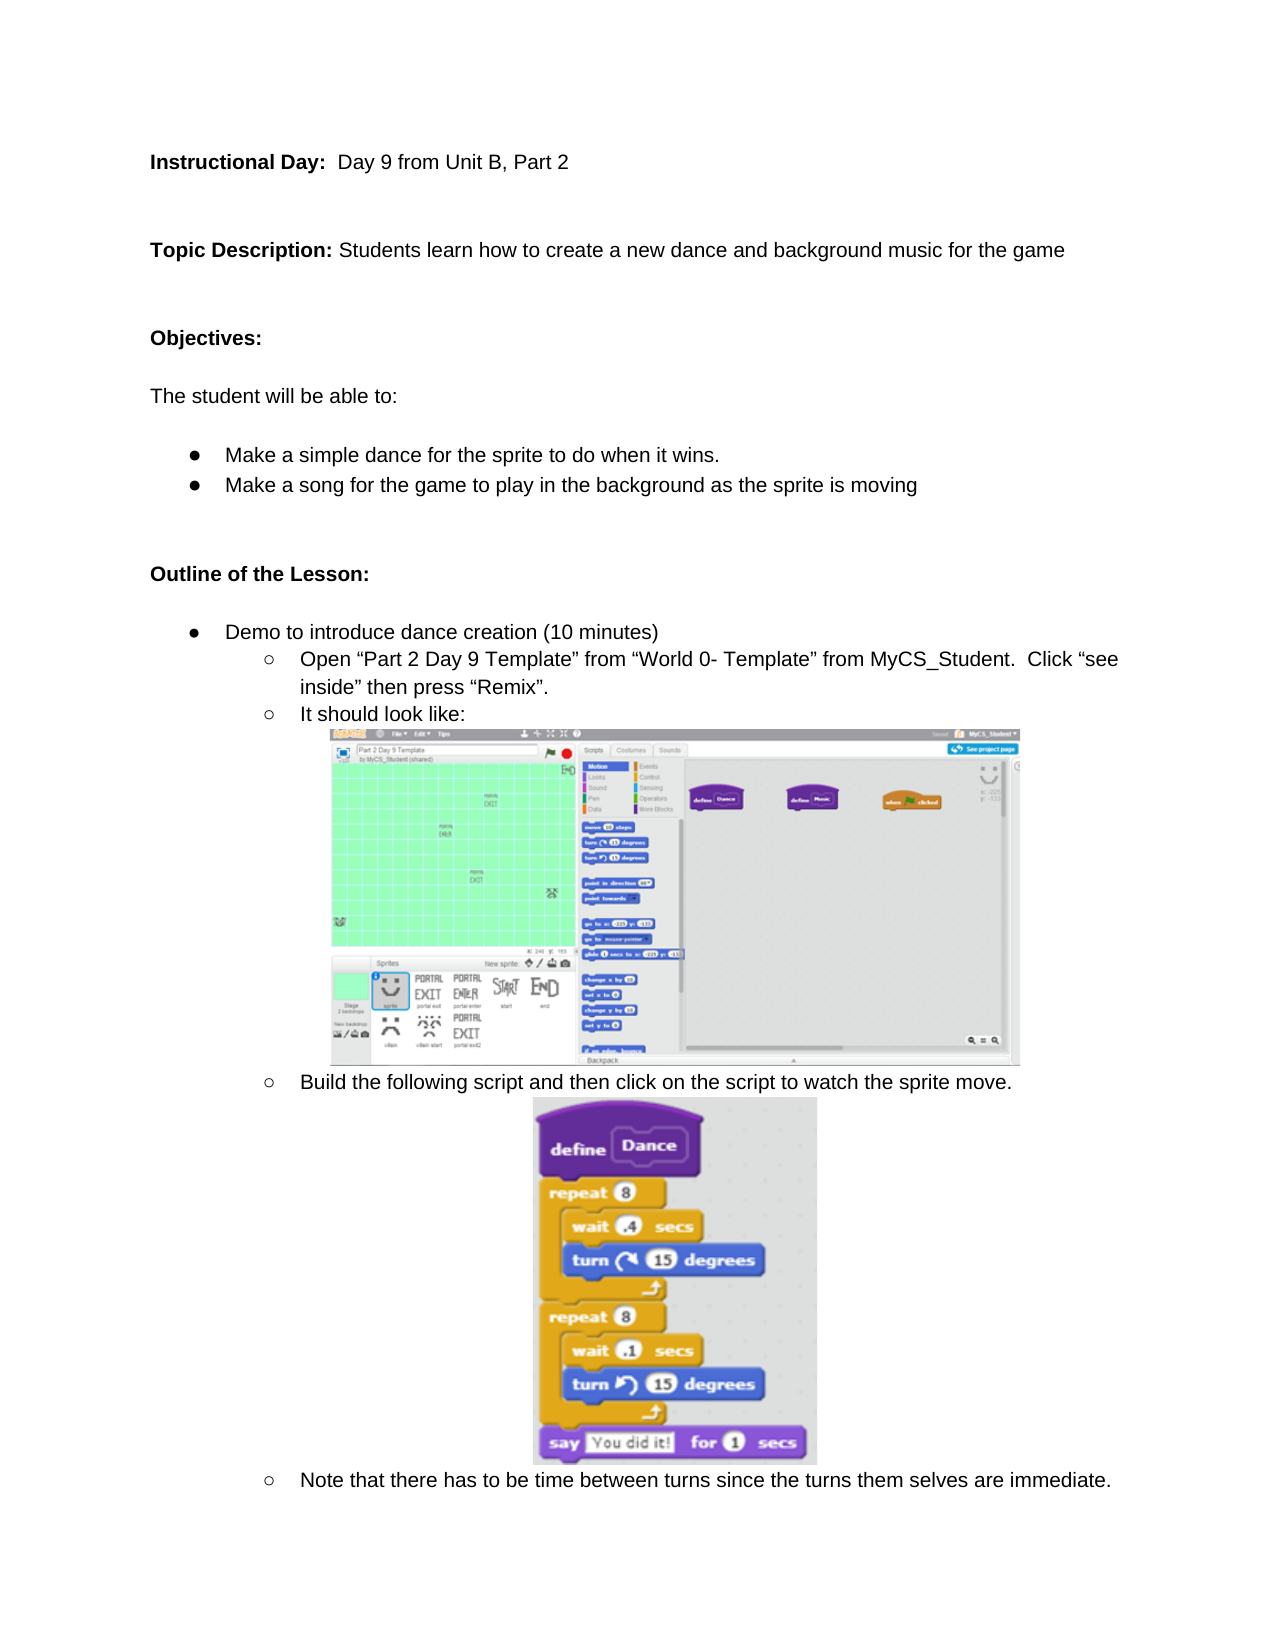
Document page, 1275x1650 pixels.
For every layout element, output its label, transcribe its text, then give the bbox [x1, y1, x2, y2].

text Outline of the Lesson: [150, 562, 1125, 586]
list Make a simple dance for the sprite to do when it wins. [188, 441, 1125, 468]
list Demo to introduce dance creation (10 minutes) [188, 620, 1125, 644]
text Objectives: [150, 326, 1125, 350]
picture [329, 729, 1021, 1066]
list Build the following script and then click on the script to watch the sprite move. [263, 1069, 1125, 1093]
text The student will be able to: [150, 383, 1125, 407]
text Instructional Day: Day 9 from Unit B, Part 2 [150, 150, 1125, 174]
list It should look like: [263, 702, 1125, 726]
picture [532, 1097, 818, 1465]
text Topic Description: Students learn how to create a new dance and background music for the game [150, 238, 1125, 262]
list Make a song for the game to play in the background as the sprite is moving [188, 471, 1125, 498]
list Open “Part 2 Day 9 Template” from “World 0- Template” from MyCS_Student. Click “see inside” then press “Remix”. [263, 647, 1125, 699]
list Note that there has to be time between turns since the turns them selves are immediate. [263, 1468, 1125, 1492]
